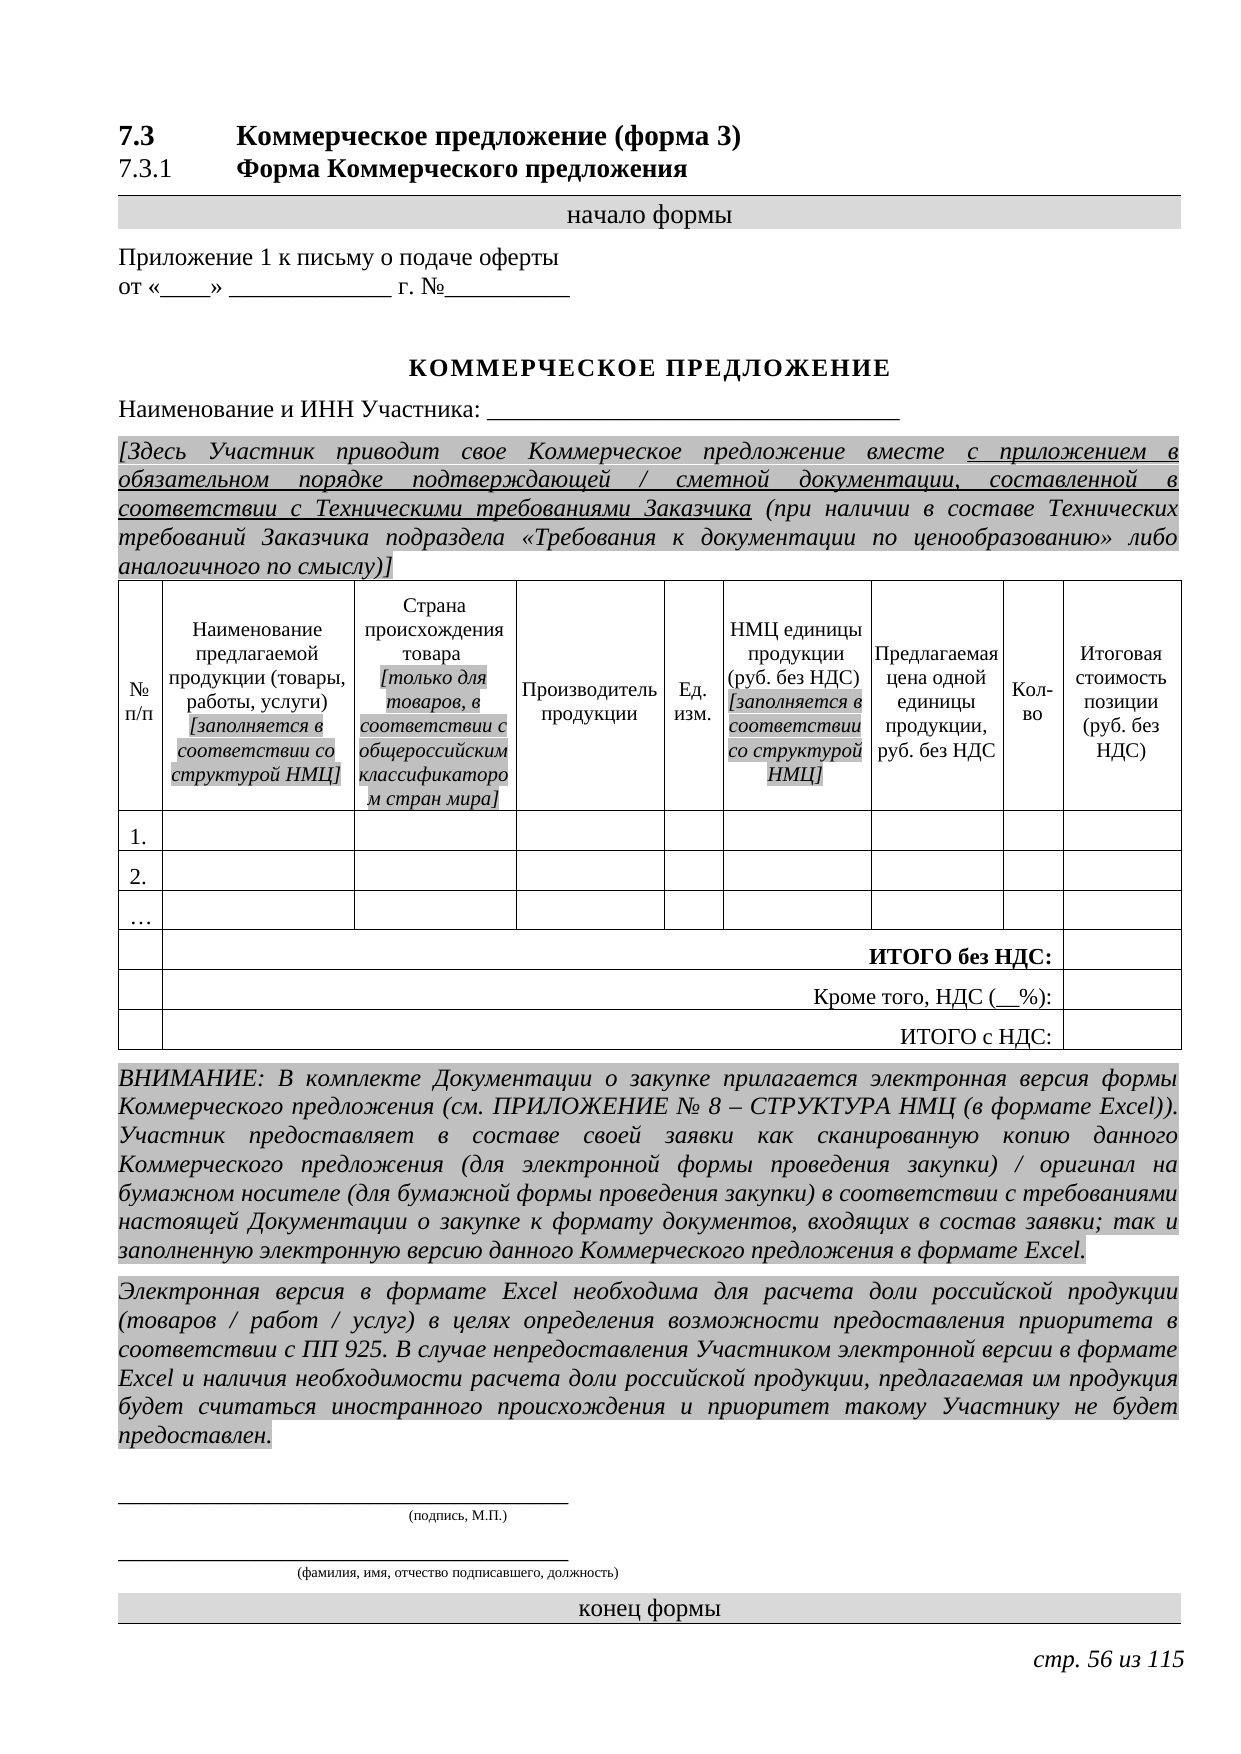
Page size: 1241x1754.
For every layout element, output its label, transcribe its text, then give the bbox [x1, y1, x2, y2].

text Коммерческое предложение [118, 353, 1181, 382]
text ____________________________________ [118, 1478, 1181, 1506]
table_cell [517, 811, 664, 849]
table_cell [665, 811, 723, 849]
subtitle Коммерческое предложение (форма 3) [118, 118, 1181, 152]
table_cell [1064, 851, 1181, 889]
text (фамилия, имя, отчество подписавшего, должность) [118, 1564, 797, 1593]
table_header НМЦ единицы продукции (руб. без НДС) [заполняется в соответствии со структурой НМЦ] [724, 581, 871, 810]
table_cell [119, 1010, 162, 1049]
text конец формы [118, 1593, 1181, 1623]
table_header Наименование предлагаемой продукции (товары, работы, услуги) [заполняется в соответствии со структурой НМЦ] [163, 581, 354, 810]
table_cell [665, 891, 723, 929]
table_cell [1064, 970, 1181, 1009]
table_cell [665, 851, 723, 889]
table_cell [355, 851, 516, 889]
text Форма Коммерческого предложения [118, 152, 1181, 183]
table_cell [724, 851, 871, 889]
table_cell [1004, 891, 1063, 929]
text начало формы [118, 196, 1181, 229]
table_cell [1004, 811, 1063, 849]
table_header Итоговая стоимость позиции (руб. без НДС) [1064, 581, 1181, 810]
table_cell ИТОГО с НДС: [163, 1010, 1063, 1049]
table_cell [1064, 930, 1181, 969]
table_cell [517, 851, 664, 889]
table_cell [1064, 811, 1181, 849]
table_cell … [119, 891, 162, 929]
table_header Страна происхождения товара [только для товаров, в соответствии с общероссийским классификатором стран мира] [355, 581, 516, 810]
table_cell [517, 891, 664, 929]
text Приложение 1 к письму о подаче оферты от «____» _____________ г. №__________ [118, 242, 1181, 299]
table_cell [119, 930, 162, 969]
table_cell [724, 811, 871, 849]
table_header Производитель продукции [517, 581, 664, 810]
table_cell [1004, 851, 1063, 889]
table_cell Кроме того, НДС (__%): [163, 970, 1063, 1009]
table_cell 1. [119, 811, 162, 849]
text [Здесь Участник приводит свое Коммерческое предложение вместе с приложением в обязательном порядке подтверждающей / сметной документации, составленной в соответствии с Техническими требованиями Заказчика (при наличии в составе Технических требований Заказчика подраздела «Требования к документации по ценообразованию» либо аналогичного по смыслу)] [118, 436, 1181, 579]
table_cell [355, 891, 516, 929]
table_cell [724, 891, 871, 929]
table_header Ед. изм. [665, 581, 723, 810]
table_cell [163, 851, 354, 889]
text (подпись, М.П.) [118, 1506, 797, 1535]
table_header Предлагаемая цена одной единицы продукции, руб. без НДС [872, 581, 1003, 810]
table_header № п/п [119, 581, 162, 810]
table_cell [1064, 891, 1181, 929]
table_header Кол-во [1004, 581, 1063, 810]
table_cell [163, 811, 354, 849]
table_cell ИТОГО без НДС: [163, 930, 1063, 969]
table_cell [872, 851, 1003, 889]
text ____________________________________ [118, 1535, 1181, 1564]
text Электронная версия в формате Excel необходима для расчета доли российской продукции (товаров / работ / услуг) в целях определения возможности предоставления приоритета в соответствии с ПП 925. В случае непредоставления Участником электронной версии в формате Excel и наличия необходимости расчета доли российской продукции, предлагаемая им продукция будет считаться иностранного происхождения и приоритет такому Участнику не будет предоставлен. [272, 1276, 1181, 1449]
table_cell [355, 811, 516, 849]
table_cell [872, 811, 1003, 849]
table_cell [119, 970, 162, 1009]
table_cell [1064, 1010, 1181, 1049]
table_cell 2. [119, 851, 162, 889]
table_cell [163, 891, 354, 929]
text Наименование и ИНН Участника: _________________________________ [118, 394, 1181, 423]
table_cell [872, 891, 1003, 929]
